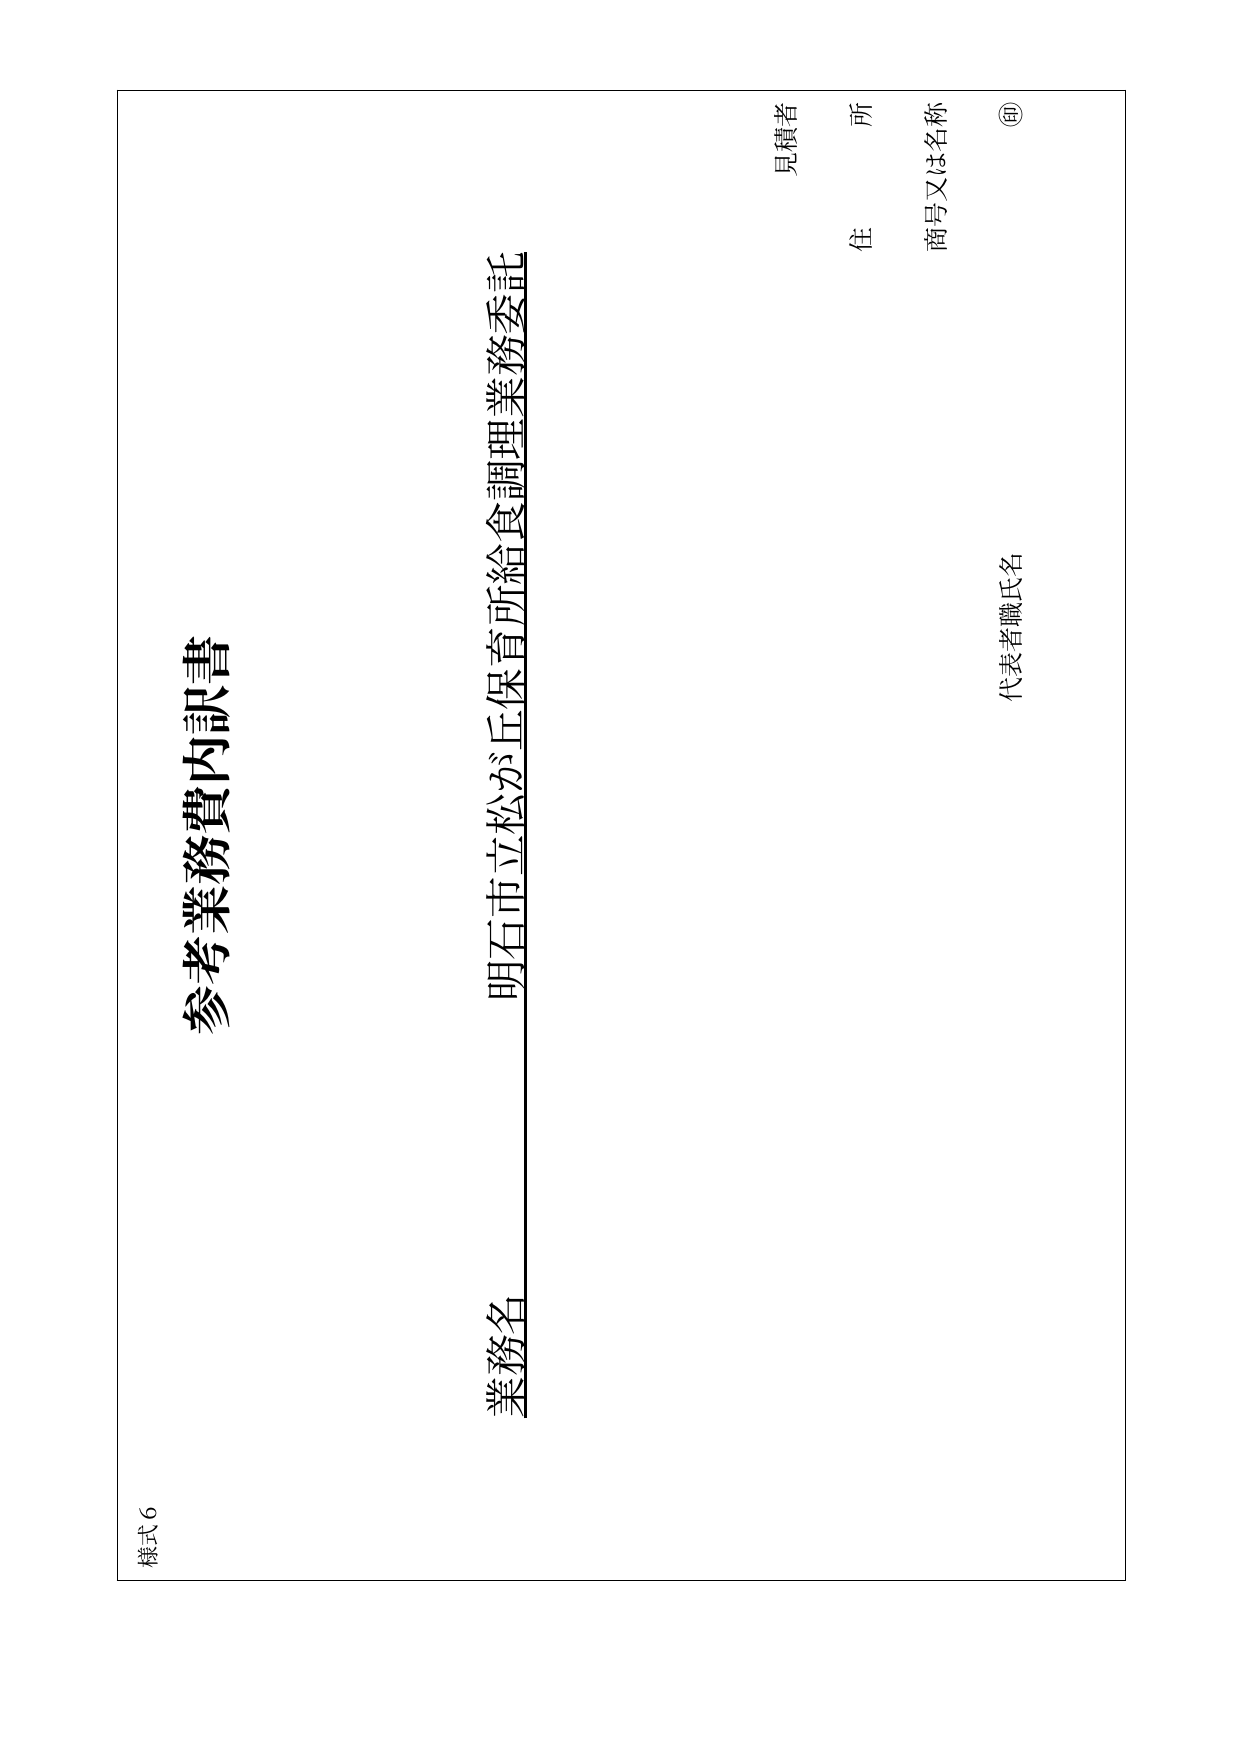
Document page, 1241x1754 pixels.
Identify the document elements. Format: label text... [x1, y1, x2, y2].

table_header 様式６ 参考業務費内訳書 業務名 明石市立松が丘保育所給食調理業務委託 見積者 住 所 商号又は名称 代表者職氏名 ㊞ [118, 91, 1125, 1580]
